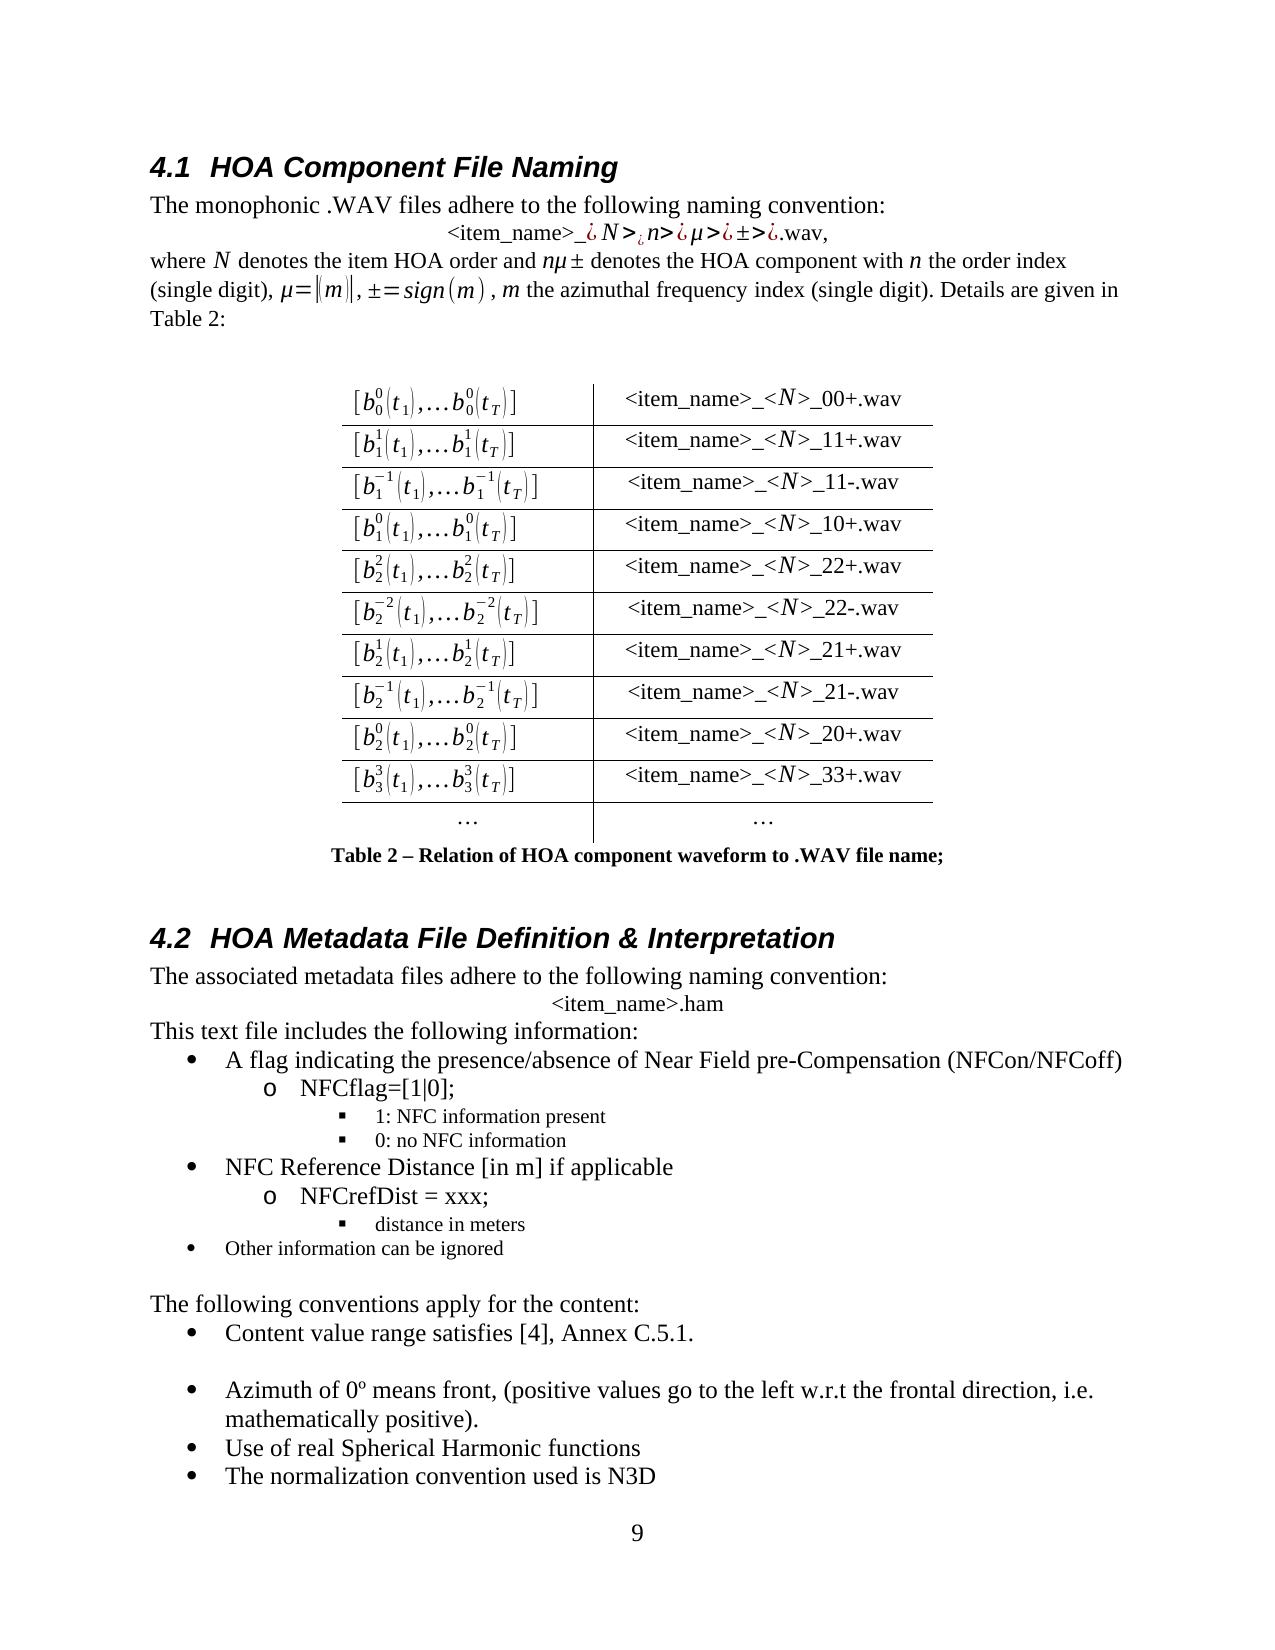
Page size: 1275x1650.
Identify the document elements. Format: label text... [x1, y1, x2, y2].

table_cell [342, 761, 593, 802]
table_cell <item_name>_<>_11-.wav [594, 468, 933, 508]
text <item_name>_.wav, [150, 218, 1125, 247]
list NFC Reference Distance [in m] if applicable [187, 1152, 1125, 1181]
table_cell <item_name>_<>_11+.wav [594, 426, 933, 467]
list distance in meters [337, 1212, 1125, 1236]
table_cell [342, 426, 593, 467]
table_cell <item_name>_<>_20+.wav [594, 719, 933, 760]
list Azimuth of 0º means front, (positive values go to the left w.r.t the frontal direction, i.e. mathematically positive). [187, 1375, 1125, 1433]
table_cell [342, 677, 593, 718]
table_cell <item_name>_<>_21+.wav [594, 635, 933, 676]
table_cell [342, 551, 593, 592]
list 1: NFC information present [337, 1104, 1125, 1128]
table_cell <item_name>_<>_22-.wav [594, 593, 933, 634]
text The monophonic .WAV files adhere to the following naming convention: [150, 190, 1125, 218]
list Other information can be ignored [187, 1236, 1125, 1260]
list 0: no NFC information [337, 1128, 1125, 1152]
table_header <item_name>_<>_00+.wav [594, 384, 933, 425]
text The following conventions apply for the content: [150, 1289, 1125, 1318]
text where denotes the item HOA order and denotes the HOA component with the order index (single digit), , , the azimuthal frequency index (single digit). Details are given in Table 2: [150, 247, 1125, 331]
table_header [342, 384, 593, 425]
table_cell <item_name>_<>_22+.wav [594, 551, 933, 592]
text <item_name>.ham [150, 990, 1125, 1016]
table_cell [342, 468, 593, 508]
list Use of real Spherical Harmonic functions [187, 1433, 1125, 1461]
text Table 2 – Relation of HOA component waveform to .WAV file name; [150, 843, 1125, 867]
table_cell <item_name>_<>_21-.wav [594, 677, 933, 718]
table_cell <item_name>_<>_10+.wav [594, 510, 933, 550]
table_cell … [342, 803, 593, 843]
list A flag indicating the presence/absence of Near Field pre-Compensation (NFCon/NFCoff) [187, 1045, 1125, 1073]
list The normalization convention used is N3D [187, 1461, 1125, 1490]
list NFCrefDist = xxx; [262, 1181, 1125, 1212]
subtitle HOA Metadata File Definition & Interpretation [150, 921, 1125, 955]
table_cell … [594, 803, 933, 843]
table_cell [342, 719, 593, 760]
table_cell <item_name>_<>_33+.wav [594, 761, 933, 802]
text The associated metadata files adhere to the following naming convention: [150, 961, 1125, 990]
table_cell [342, 635, 593, 676]
table_cell [342, 510, 593, 550]
table_cell [342, 593, 593, 634]
text This text file includes the following information: [150, 1016, 1125, 1045]
list NFCflag=[1|0]; [262, 1073, 1125, 1104]
subtitle HOA Component File Naming [150, 150, 1125, 183]
list Content value range satisfies [4], Annex C.5.1. [187, 1318, 1125, 1346]
